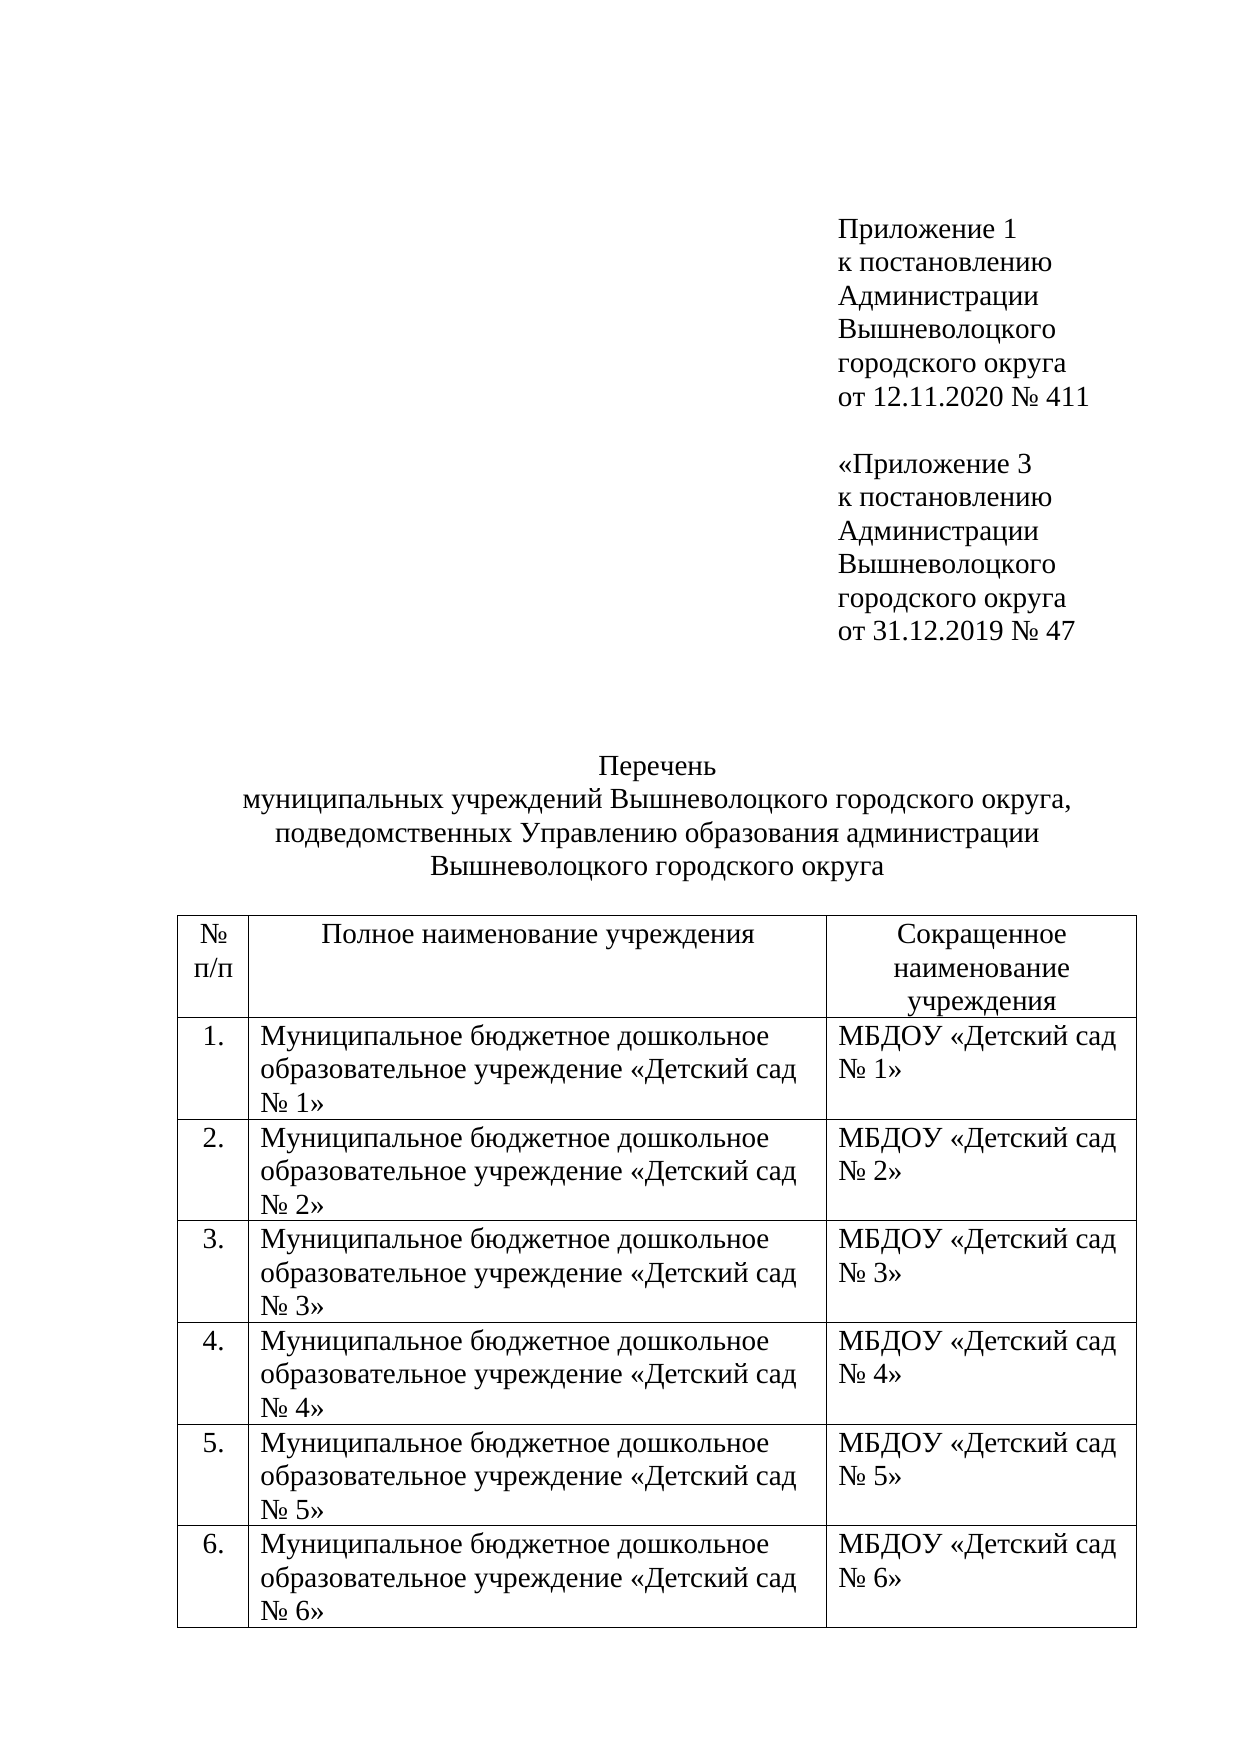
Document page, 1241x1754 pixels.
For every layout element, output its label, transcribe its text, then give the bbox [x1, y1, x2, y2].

table_cell Муниципальное бюджетное дошкольное образовательное учреждение «Детский сад № 3» [249, 1221, 826, 1322]
table_cell МБДОУ «Детский сад № 5» [827, 1425, 1136, 1525]
table_header № п/п [178, 916, 248, 1017]
text Вышневолоцкого городского округа [177, 848, 1137, 882]
table_cell Муниципальное бюджетное дошкольное образовательное учреждение «Детский сад № 4» [249, 1323, 826, 1424]
table_cell МБДОУ «Детский сад № 6» [827, 1526, 1136, 1627]
table_cell МБДОУ «Детский сад № 1» [827, 1018, 1136, 1119]
table_header Приложение 1 к постановлению Администрации Вышневолоцкого городского округа от 12.11.2020 № 411 [826, 211, 1136, 446]
table_cell МБДОУ «Детский сад № 2» [827, 1120, 1136, 1220]
text Перечень [177, 748, 1137, 781]
table_cell Муниципальное бюджетное дошкольное образовательное учреждение «Детский сад № 2» [249, 1120, 826, 1220]
text муниципальных учреждений Вышневолоцкого городского округа, подведомственных Управлению образования администрации [177, 781, 1137, 848]
table_cell 4. [178, 1323, 248, 1424]
table_cell Муниципальное бюджетное дошкольное образовательное учреждение «Детский сад № 6» [249, 1526, 826, 1627]
table_header Полное наименование учреждения [249, 916, 826, 1017]
table_cell Муниципальное бюджетное дошкольное образовательное учреждение «Детский сад № 1» [249, 1018, 826, 1119]
table_cell 3. [178, 1221, 248, 1322]
table_header Сокращенное наименование учреждения [827, 916, 1136, 1017]
table_cell 5. [178, 1425, 248, 1525]
table_cell МБДОУ «Детский сад № 4» [827, 1323, 1136, 1424]
table_cell 6. [178, 1526, 248, 1627]
table_cell 2. [178, 1120, 248, 1220]
table_cell Муниципальное бюджетное дошкольное образовательное учреждение «Детский сад № 5» [249, 1425, 826, 1525]
table_cell МБДОУ «Детский сад № 3» [827, 1221, 1136, 1322]
table_cell «Приложение 3 к постановлению Администрации Вышневолоцкого городского округа от 31.12.2019 № 47 [826, 446, 1136, 647]
table_cell 1. [178, 1018, 248, 1119]
